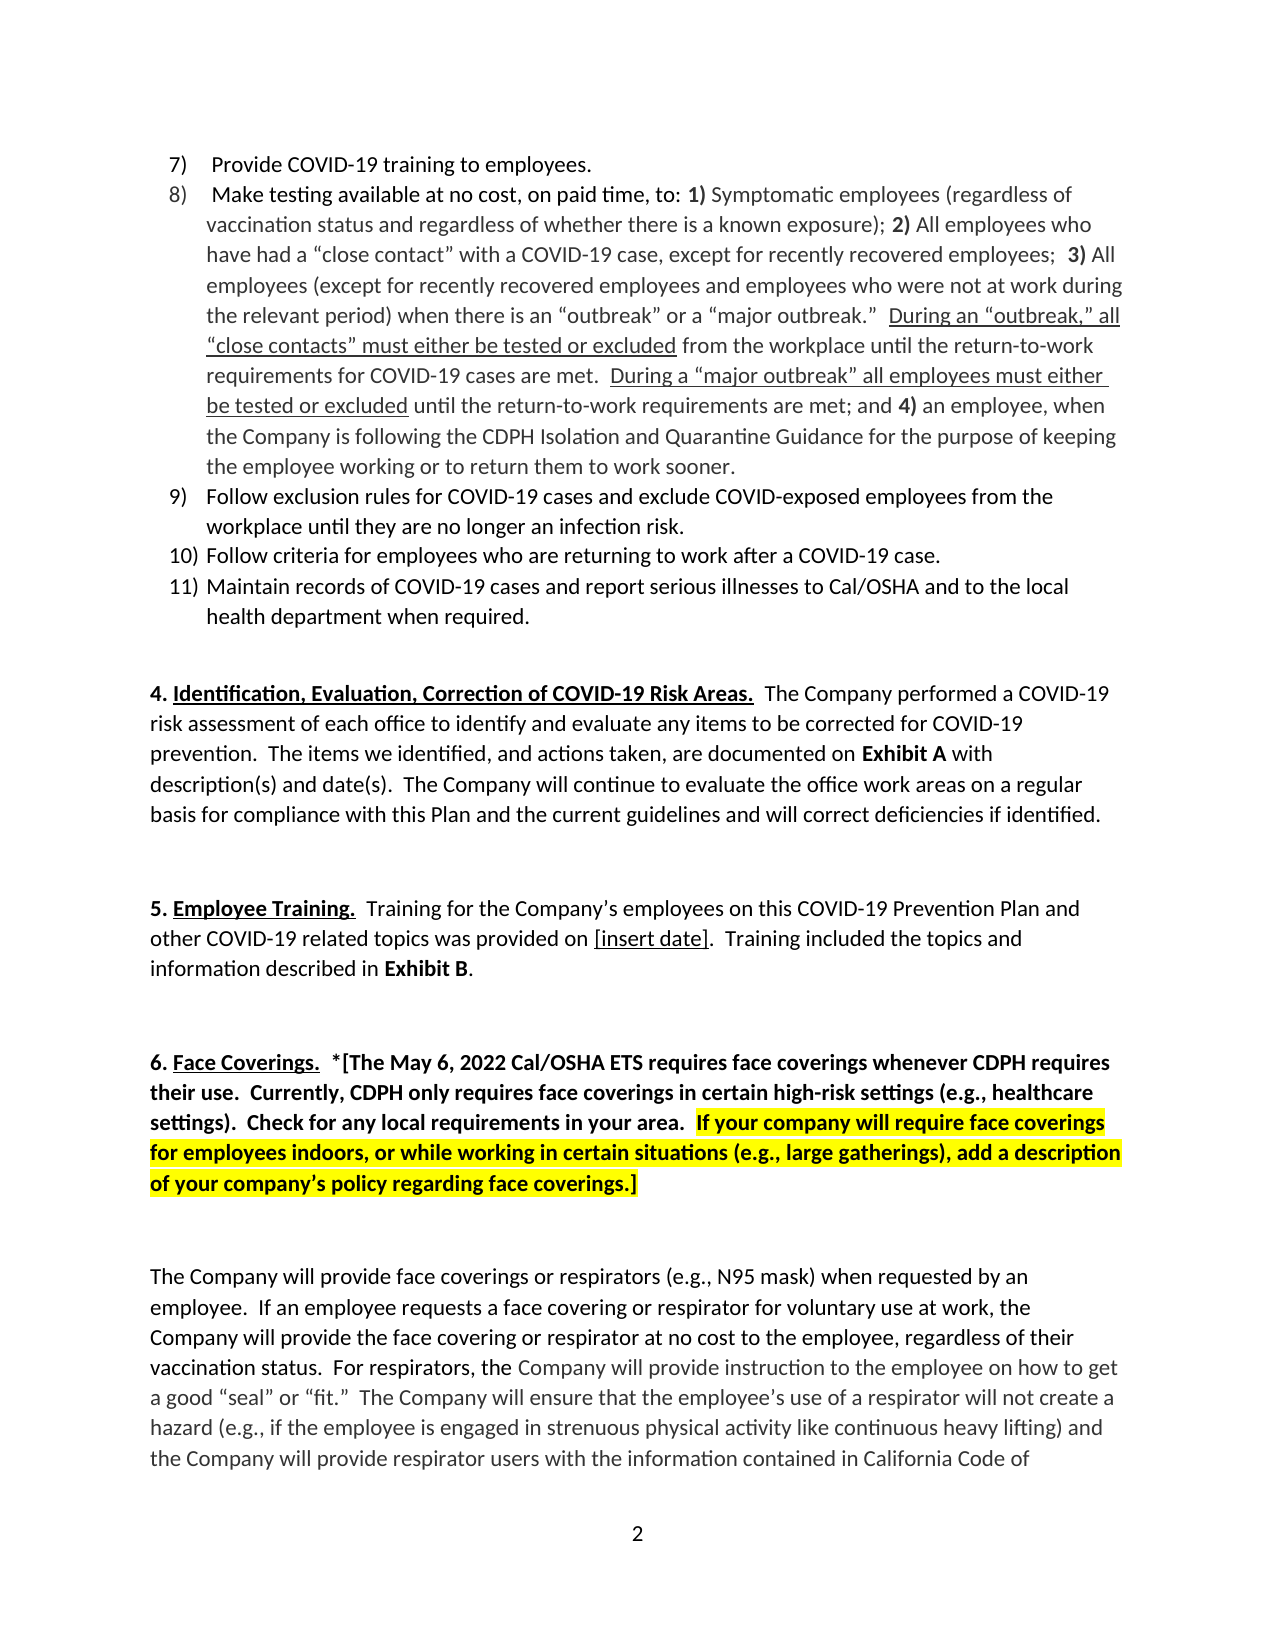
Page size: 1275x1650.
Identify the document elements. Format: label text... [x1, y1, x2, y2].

list Make testing available at no cost, on paid time, to: 1) Symptomatic employees (regardless of vaccination status and regardless of whether there is a known exposure); 2) All employees who have had a “close contact” with a COVID-19 case, except for recently recovered employees; 3) All employees (except for recently recovered employees and employees who were not at work during the relevant period) when there is an “outbreak” or a “major outbreak.” During an “outbreak,” all “close contacts” must either be tested or excluded from the workplace until the return-to-work requirements for COVID-19 cases are met. During a “major outbreak” all employees must either be tested or excluded until the return-to-work requirements are met; and 4) an employee, when the Company is following the CDPH Isolation and Quarantine Guidance for the purpose of keeping the employee working or to return them to work sooner. [169, 180, 1125, 480]
list Follow exclusion rules for COVID-19 cases and exclude COVID-exposed employees from the workplace until they are no longer an infection risk. [169, 482, 1125, 540]
text 6. Face Coverings. *[The May 6, 2022 Cal/OSHA ETS requires face coverings whenever CDPH requires their use. Currently, CDPH only requires face coverings in certain high-risk settings (e.g., healthcare settings). Check for any local requirements in your area. If your company will require face coverings for employees indoors, or while working in certain situations (e.g., large gatherings), add a description of your company’s policy regarding face coverings.] [150, 1048, 1125, 1197]
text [150, 1262, 1125, 1472]
text 5. Employee Training. Training for the Company’s employees on this COVID-19 Prevention Plan and other COVID-19 related topics was provided on [insert date]. Training included the topics and information described in Exhibit B. [150, 894, 1125, 982]
text 4. Identification, Evaluation, Correction of COVID-19 Risk Areas. The Company performed a COVID-19 risk assessment of each office to identify and evaluate any items to be corrected for COVID-19 prevention. The items we identified, and actions taken, are documented on Exhibit A with description(s) and date(s). The Company will continue to evaluate the office work areas on a regular basis for compliance with this Plan and the current guidelines and will correct deficiencies if identified. [150, 679, 1125, 828]
list Maintain records of COVID-19 cases and report serious illnesses to Cal/OSHA and to the local health department when required. [169, 572, 1125, 630]
list Follow criteria for employees who are returning to work after a COVID-19 case. [169, 542, 1125, 570]
list Provide COVID-19 training to employees. [169, 150, 1125, 178]
